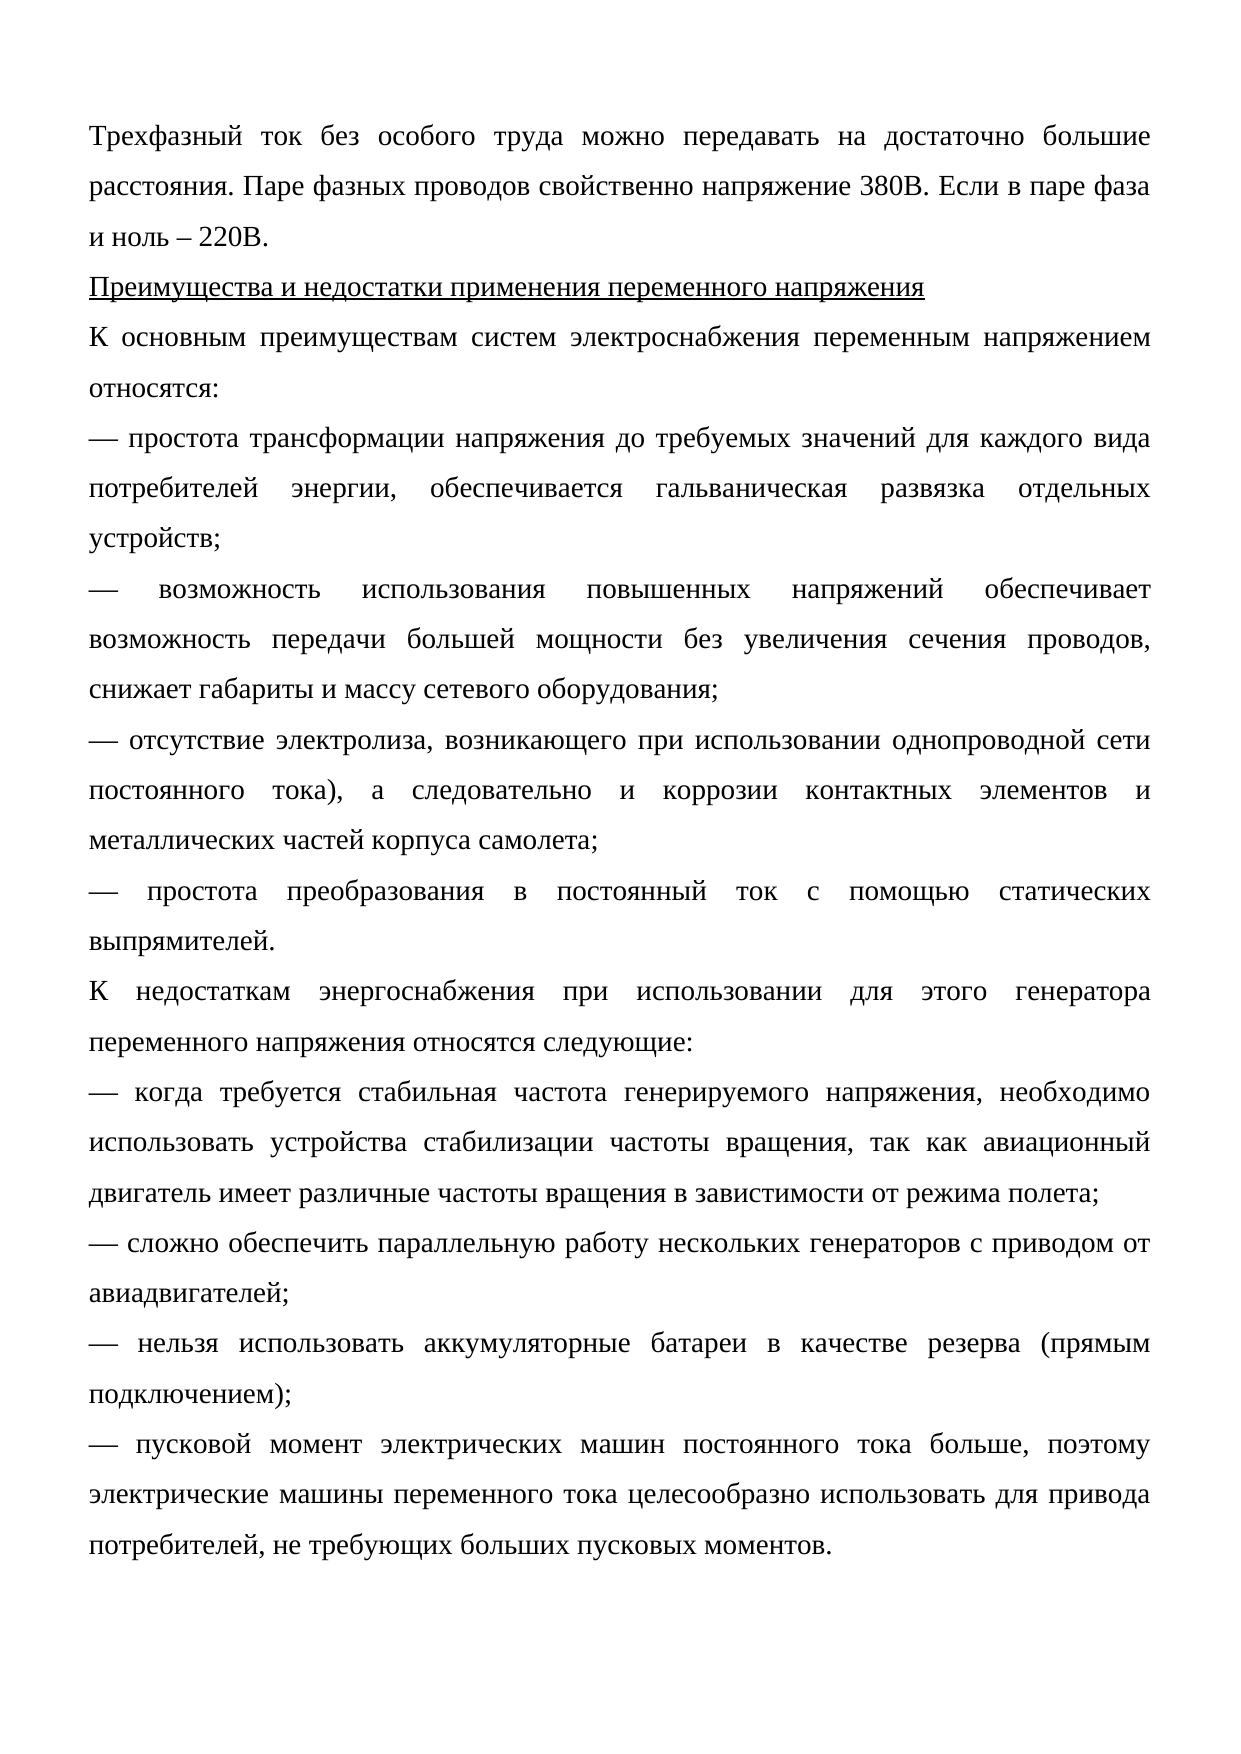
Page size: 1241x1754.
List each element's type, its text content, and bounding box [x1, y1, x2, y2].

text — отсутствие электролиза, возникающего при использовании однопроводной сети постоянного тока), а следовательно и коррозии контактных элементов и металлических частей корпуса самолета; [88, 722, 1152, 856]
text — простота преобразования в постоянный ток с помощью статических выпрямителей. [88, 873, 1152, 957]
text К недостаткам энергоснабжения при использовании для этого генератора переменного напряжения относятся следующие: [88, 973, 1152, 1057]
text К основным преимуществам систем электроснабжения переменным напряжением относятся: [88, 319, 1152, 403]
text Преимущества и недостатки применения переменного напряжения [88, 269, 1152, 303]
text Трехфазный ток без особого труда можно передавать на достаточно большие расстояния. Паре фазных проводов свойственно напряжение 380В. Если в паре фаза и ноль – 220В. [88, 118, 1152, 252]
text — когда требуется стабильная частота генерируемого напряжения, необходимо использовать устройства стабилизации частоты вращения, так как авиационный двигатель имеет различные частоты вращения в завистимости от режима полета; [88, 1074, 1152, 1208]
text — простота трансформации напряжения до требуемых значений для каждого вида потребителей энергии, обеспечивается гальваническая развязка отдельных устройств; [88, 420, 1152, 554]
text — нельзя использовать аккумуляторные батареи в качестве резерва (прямым подключением); [88, 1326, 1152, 1409]
text — возможность использования повышенных напряжений обеспечивает возможность передачи большей мощности без увеличения сечения проводов, снижает габариты и массу сетевого оборудования; [88, 571, 1152, 705]
text — пусковой момент электрических машин постоянного тока больше, поэтому электрические машины переменного тока целесообразно использовать для привода потребителей, не требующих больших пусковых моментов. [88, 1426, 1152, 1560]
text — сложно обеспечить параллельную работу нескольких генераторов с приводом от авиадвигателей; [88, 1225, 1152, 1309]
